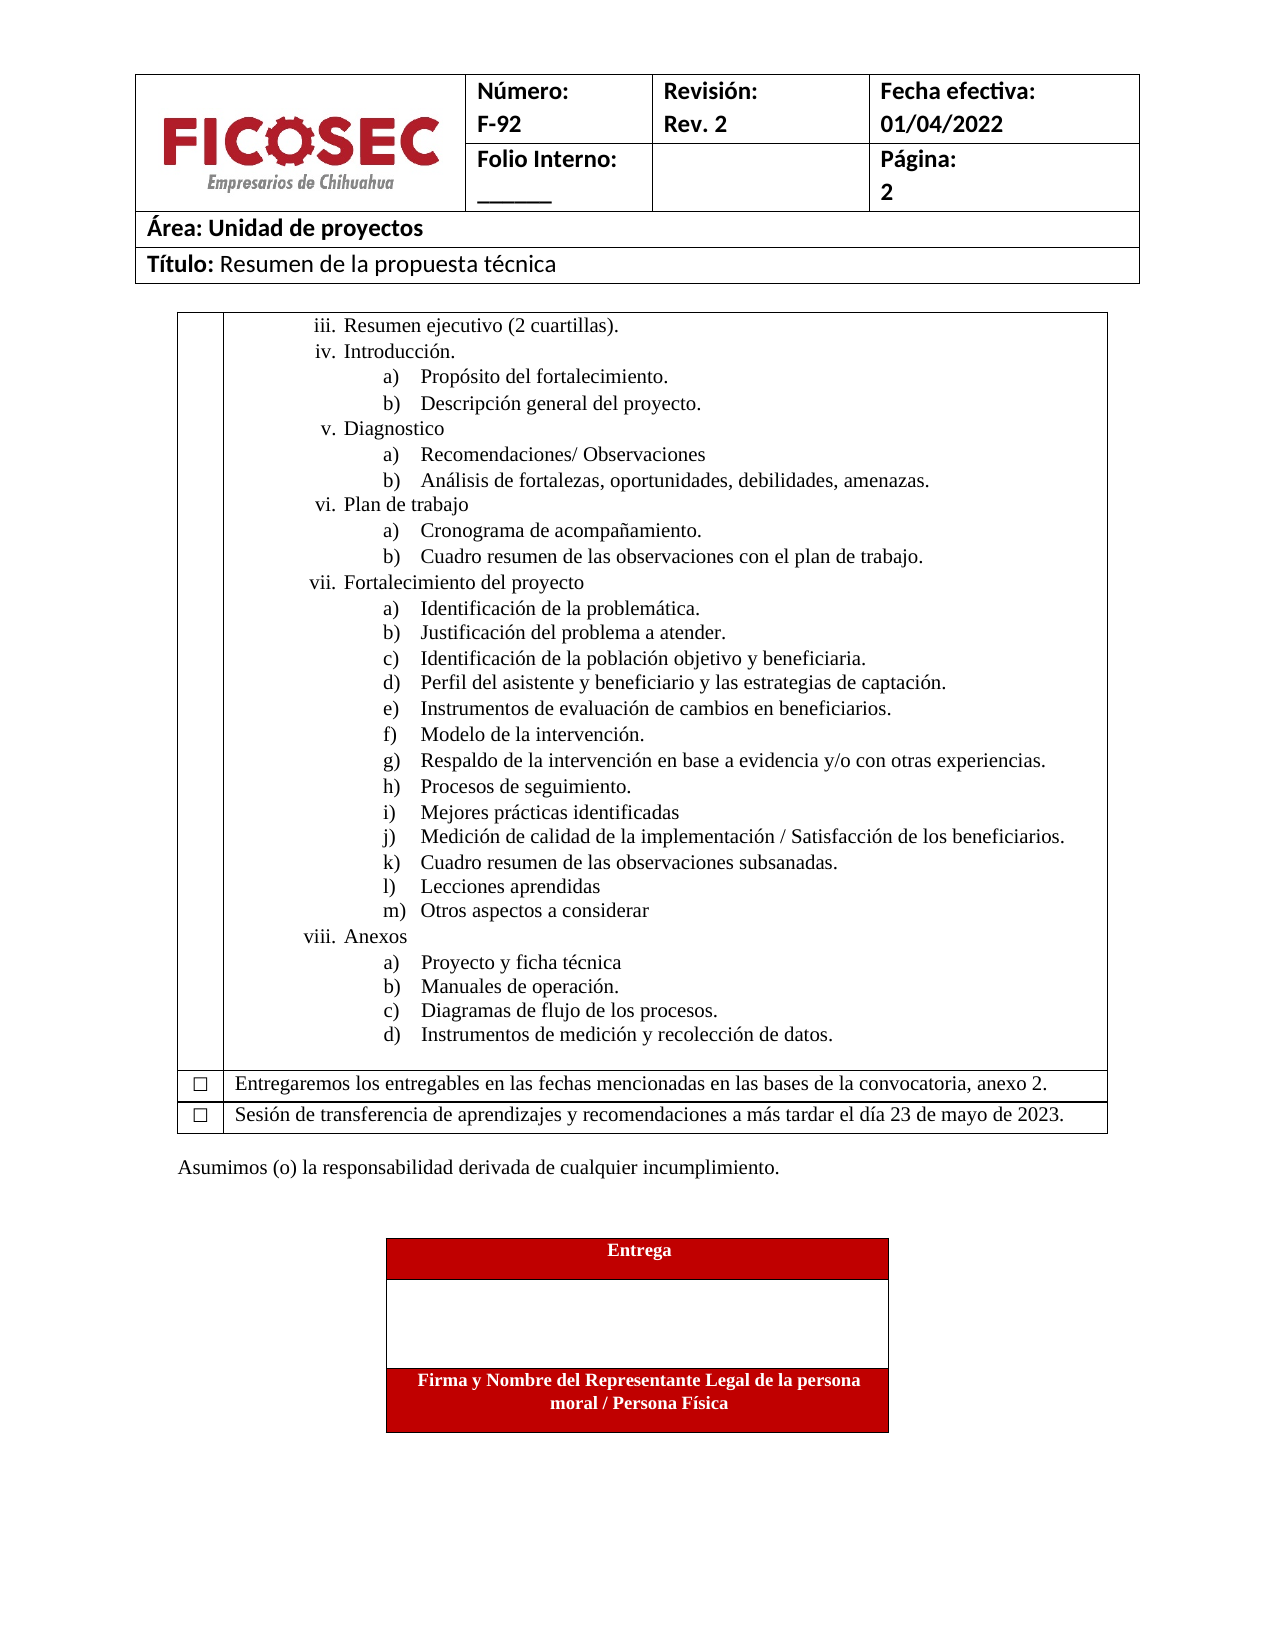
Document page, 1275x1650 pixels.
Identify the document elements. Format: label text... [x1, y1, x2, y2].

table_cell [178, 1103, 223, 1133]
table_cell Entregaremos los entregables en las fechas mencionadas en las bases de la convocatoria, anexo 2. [224, 1071, 1107, 1101]
table_cell Firma y Nombre del Representante Legal de la persona moral / Persona Física [387, 1369, 888, 1432]
table_cell Sesión de transferencia de aprendizajes y recomendaciones a más tardar el día 23 de mayo de 2023. [224, 1103, 1107, 1133]
picture [147, 108, 450, 196]
table_cell [178, 1071, 223, 1101]
text Asumimos (o) la responsabilidad derivada de cualquier incumplimiento. [177, 1155, 1098, 1179]
table_cell [178, 313, 223, 1070]
table_header Entrega [387, 1239, 888, 1279]
table_cell [387, 1280, 888, 1367]
